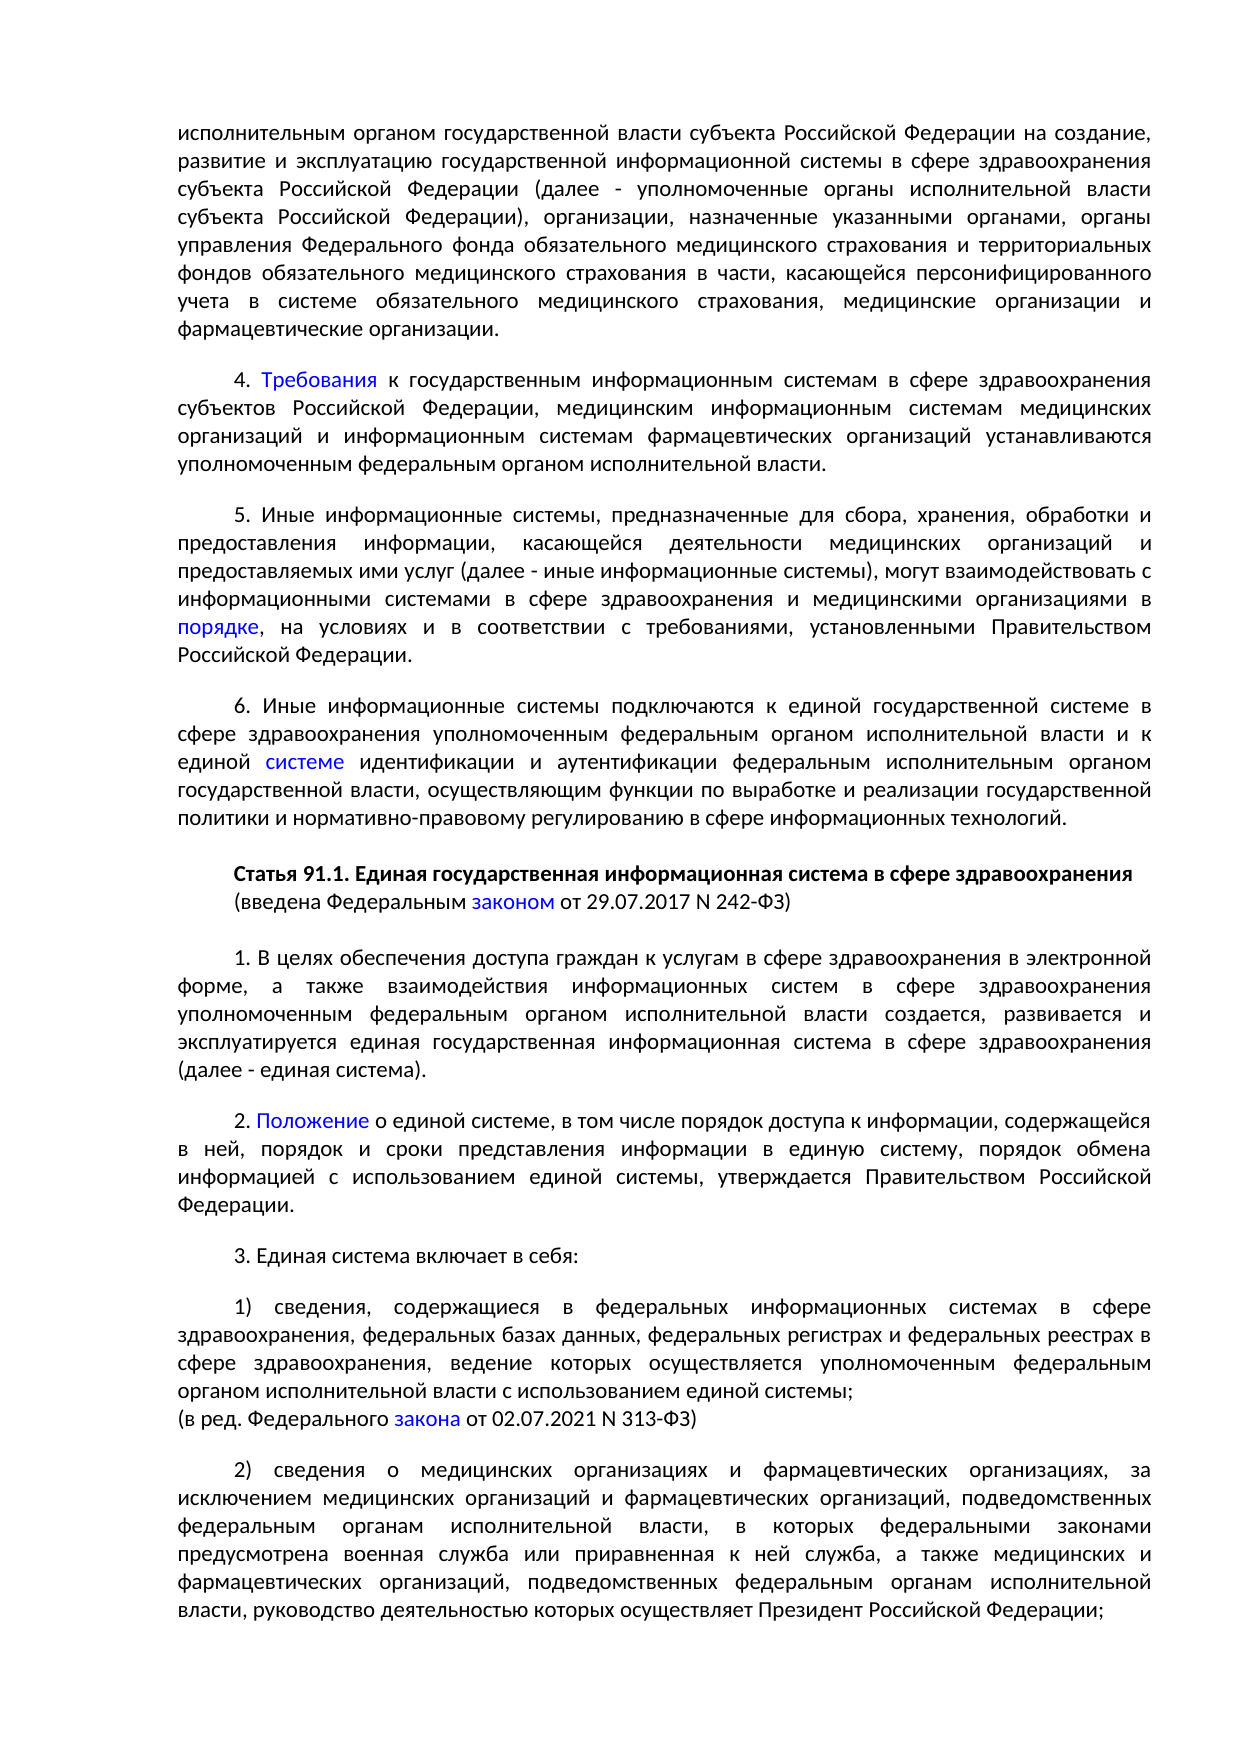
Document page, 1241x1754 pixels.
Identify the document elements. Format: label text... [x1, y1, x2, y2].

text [177, 118, 1152, 342]
text 2. Положение о единой системе, в том числе порядок доступа к информации, содержащейся в ней, порядок и сроки представления информации в единую систему, порядок обмена информацией с использованием единой системы, утверждается Правительством Российской Федерации. [177, 1106, 1152, 1218]
text 3. Единая система включает в себя: [177, 1241, 1152, 1269]
text (в ред. Федерального закона от 02.07.2021 N 313-ФЗ) [177, 1404, 1152, 1432]
text 5. Иные информационные системы, предназначенные для сбора, хранения, обработки и предоставления информации, касающейся деятельности медицинских организаций и предоставляемых ими услуг (далее - иные информационные системы), могут взаимодействовать с информационными системами в сфере здравоохранения и медицинскими организациями в порядке, на условиях и в соответствии с требованиями, установленными Правительством Российской Федерации. [177, 500, 1152, 668]
text 6. Иные информационные системы подключаются к единой государственной системе в сфере здравоохранения уполномоченным федеральным органом исполнительной власти и к единой системе идентификации и аутентификации федеральным исполнительным органом государственной власти, осуществляющим функции по выработке и реализации государственной политики и нормативно-правовому регулированию в сфере информационных технологий. [177, 691, 1152, 831]
text 4. Требования к государственным информационным системам в сфере здравоохранения субъектов Российской Федерации, медицинским информационным системам медицинских организаций и информационным системам фармацевтических организаций устанавливаются уполномоченным федеральным органом исполнительной власти. [177, 365, 1152, 477]
text 1. В целях обеспечения доступа граждан к услугам в сфере здравоохранения в электронной форме, а также взаимодействия информационных систем в сфере здравоохранения уполномоченным федеральным органом исполнительной власти создается, развивается и эксплуатируется единая государственная информационная система в сфере здравоохранения (далее - единая система). [177, 943, 1152, 1083]
title Статья 91.1. Единая государственная информационная система в сфере здравоохранения [177, 859, 1152, 887]
text 2) сведения о медицинских организациях и фармацевтических организациях, за исключением медицинских организаций и фармацевтических организаций, подведомственных федеральным органам исполнительной власти, в которых федеральными законами предусмотрена военная служба или приравненная к ней служба, а также медицинских и фармацевтических организаций, подведомственных федеральным органам исполнительной власти, руководство деятельностью которых осуществляет Президент Российской Федерации; [177, 1455, 1152, 1623]
text 1) сведения, содержащиеся в федеральных информационных системах в сфере здравоохранения, федеральных базах данных, федеральных регистрах и федеральных реестрах в сфере здравоохранения, ведение которых осуществляется уполномоченным федеральным органом исполнительной власти с использованием единой системы; [177, 1292, 1152, 1404]
text (введена Федеральным законом от 29.07.2017 N 242-ФЗ) [177, 887, 1152, 915]
